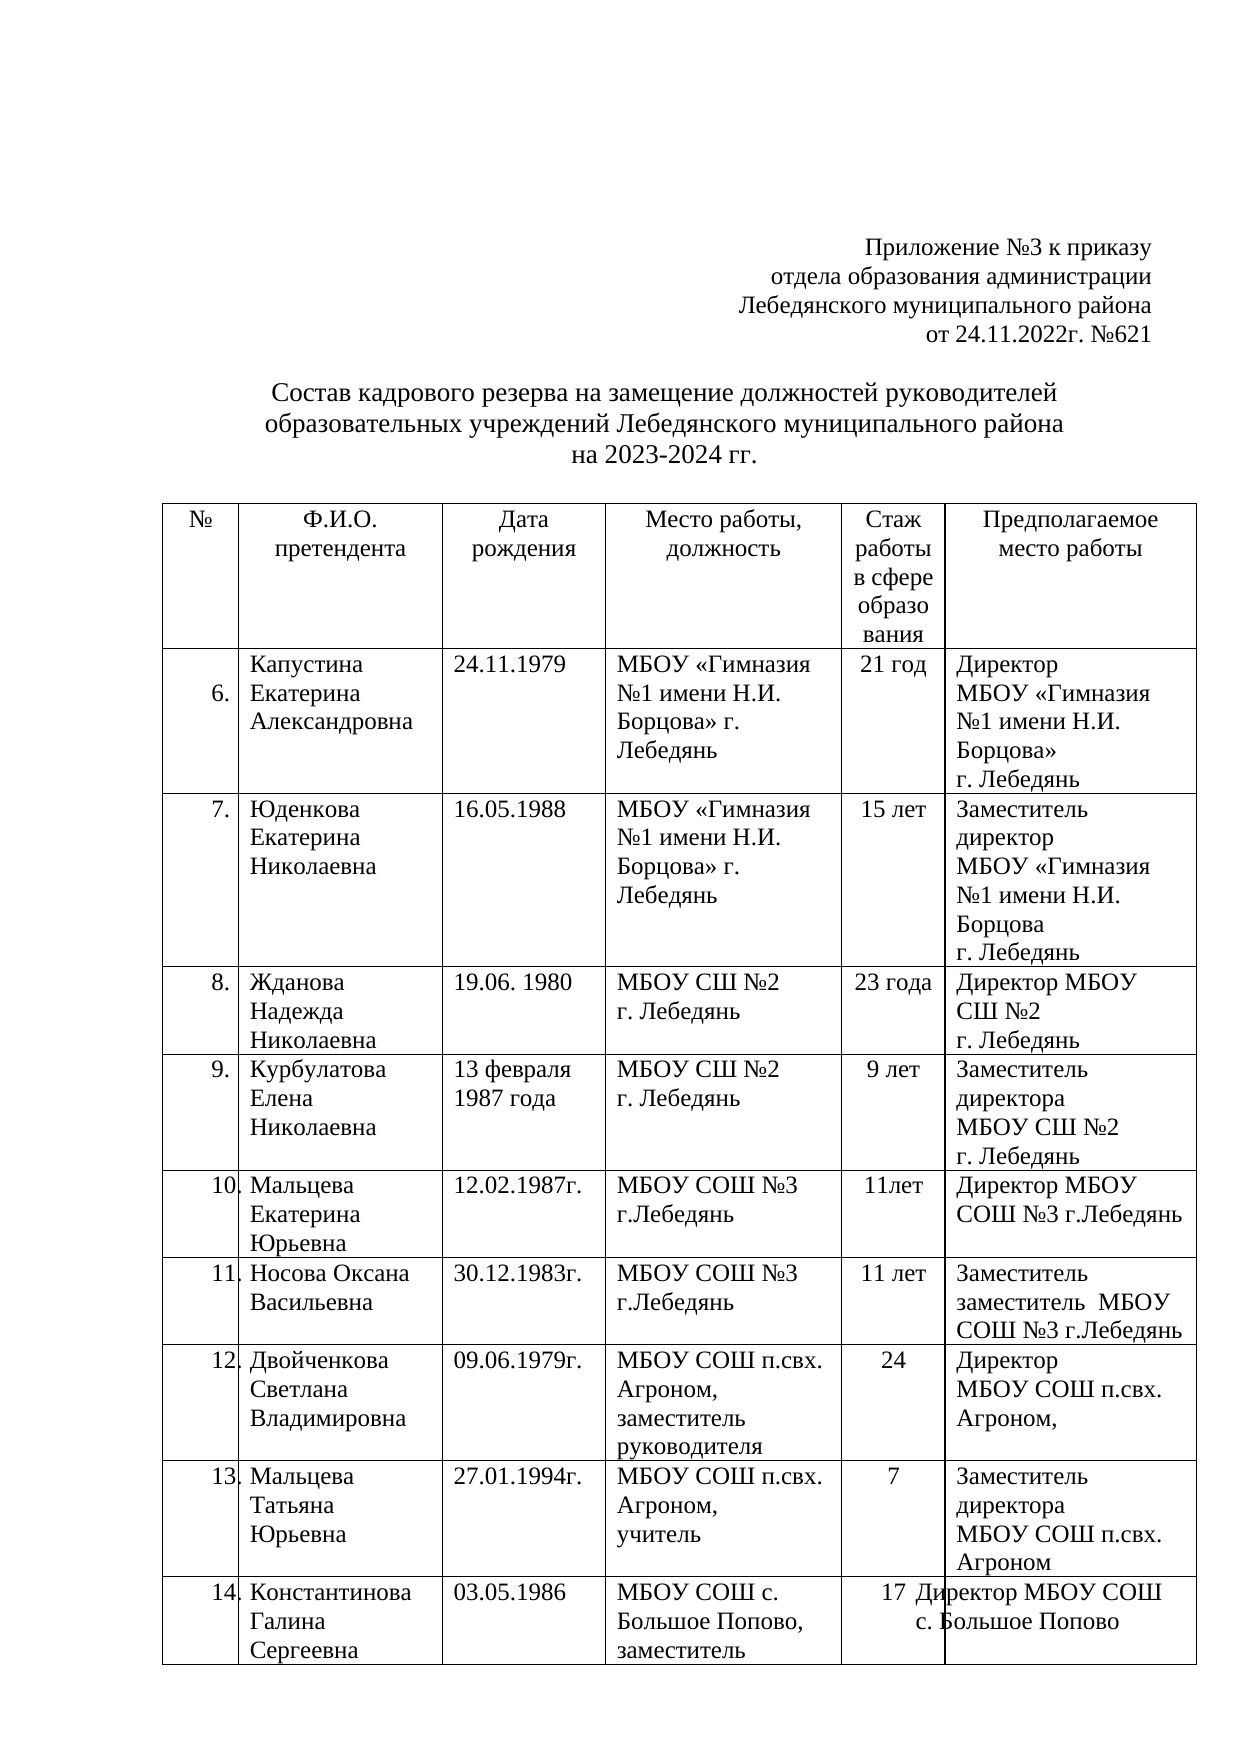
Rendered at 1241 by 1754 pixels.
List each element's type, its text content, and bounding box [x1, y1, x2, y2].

table_header Дата рождения [443, 504, 605, 648]
table_cell 12.02.1987г. [443, 1171, 605, 1257]
table_cell Директор МБОУ СОШ №3 г.Лебедянь [946, 1171, 1196, 1257]
table_cell 19.06. 1980 [443, 967, 605, 1053]
table_cell [163, 1461, 238, 1576]
table_cell Заместитель директора МБОУ СОШ п.свх. Агроном [946, 1461, 1196, 1576]
text Лебедянского муниципального района [177, 290, 1152, 319]
table_cell [163, 1577, 238, 1663]
table_header Ф.И.О. претендента [239, 504, 442, 648]
table_cell Юденкова Екатерина Николаевна [239, 794, 442, 966]
table_cell [163, 1055, 238, 1169]
table_cell 27.01.1994г. [443, 1461, 605, 1576]
table_cell Заместитель директор МБОУ «Гимназия №1 имени Н.И. Борцова г. Лебедянь [946, 794, 1196, 966]
text от 24.11.2022г. №621 [177, 319, 1152, 347]
table_header Стаж работы в сфере образования [842, 504, 944, 648]
table_header № [163, 504, 238, 648]
table_cell 11лет [842, 1171, 944, 1257]
table_cell Директор МБОУ СШ №2 г. Лебедянь [946, 967, 1196, 1053]
table_cell 7 [842, 1461, 944, 1576]
table_cell МБОУ «Гимназия №1 имени Н.И. Борцова» г. Лебедянь [606, 649, 841, 793]
text отдела образования администрации [177, 261, 1152, 290]
text на 2023-2024 гг. [177, 438, 1152, 469]
table_cell [163, 1258, 238, 1344]
table_cell 16.05.1988 [443, 794, 605, 966]
table_cell Курбулатова Елена Николаевна [239, 1055, 442, 1169]
table_cell 9 лет [842, 1055, 944, 1169]
table_cell 03.05.1986 [443, 1577, 605, 1663]
table_cell 21 год [842, 649, 944, 793]
table_cell Директор МБОУ СОШ п.свх. Агроном, [946, 1345, 1196, 1460]
table_cell МБОУ СШ №2 г. Лебедянь [606, 967, 841, 1053]
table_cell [239, 1577, 442, 1663]
table_cell Жданова Надежда Николаевна [239, 967, 442, 1053]
table_cell 24 [842, 1345, 944, 1460]
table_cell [946, 1577, 1196, 1663]
table_cell [163, 649, 238, 793]
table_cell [606, 1577, 841, 1663]
table_cell МБОУ СШ №2 г. Лебедянь [606, 1055, 841, 1169]
table_cell 09.06.1979г. [443, 1345, 605, 1460]
table_cell МБОУ СОШ п.свх. Агроном, учитель [606, 1461, 841, 1576]
table_cell [163, 1345, 238, 1460]
table_cell Двойченкова Светлана Владимировна [239, 1345, 442, 1460]
table_header Место работы, должность [606, 504, 841, 648]
table_cell МБОУ СОШ №3 г.Лебедянь [606, 1258, 841, 1344]
table_cell [163, 794, 238, 966]
table_cell 23 года [842, 967, 944, 1053]
table_cell МБОУ СОШ №3 г.Лебедянь [606, 1171, 841, 1257]
table_cell 30.12.1983г. [443, 1258, 605, 1344]
text Состав кадрового резерва на замещение должностей руководителей образовательных учреждений Лебедянского муниципального района [177, 376, 1152, 438]
table_cell [163, 967, 238, 1053]
table_cell Мальцева Екатерина Юрьевна [239, 1171, 442, 1257]
table_cell Мальцева Татьяна Юрьевна [239, 1461, 442, 1576]
table_cell Директор МБОУ «Гимназия №1 имени Н.И. Борцова» г. Лебедянь [946, 649, 1196, 793]
table_cell Заместитель заместитель МБОУ СОШ №3 г.Лебедянь [946, 1258, 1196, 1344]
table_cell Капустина Екатерина Александровна [239, 649, 442, 793]
table_cell Носова Оксана Васильевна [239, 1258, 442, 1344]
table_cell МБОУ «Гимназия №1 имени Н.И. Борцова» г. Лебедянь [606, 794, 841, 966]
table_cell 13 февраля 1987 года [443, 1055, 605, 1169]
table_cell 11 лет [842, 1258, 944, 1344]
table_cell 15 лет [842, 794, 944, 966]
table_cell 17 [842, 1577, 944, 1663]
table_cell Заместитель директора МБОУ СШ №2 г. Лебедянь [946, 1055, 1196, 1169]
table_cell [163, 1171, 238, 1257]
table_cell МБОУ СОШ п.свх. Агроном, заместитель руководителя [606, 1345, 841, 1460]
table_cell 24.11.1979 [443, 649, 605, 793]
table_header Предполагаемое место работы [946, 504, 1196, 648]
text Приложение №3 к приказу [177, 232, 1152, 261]
